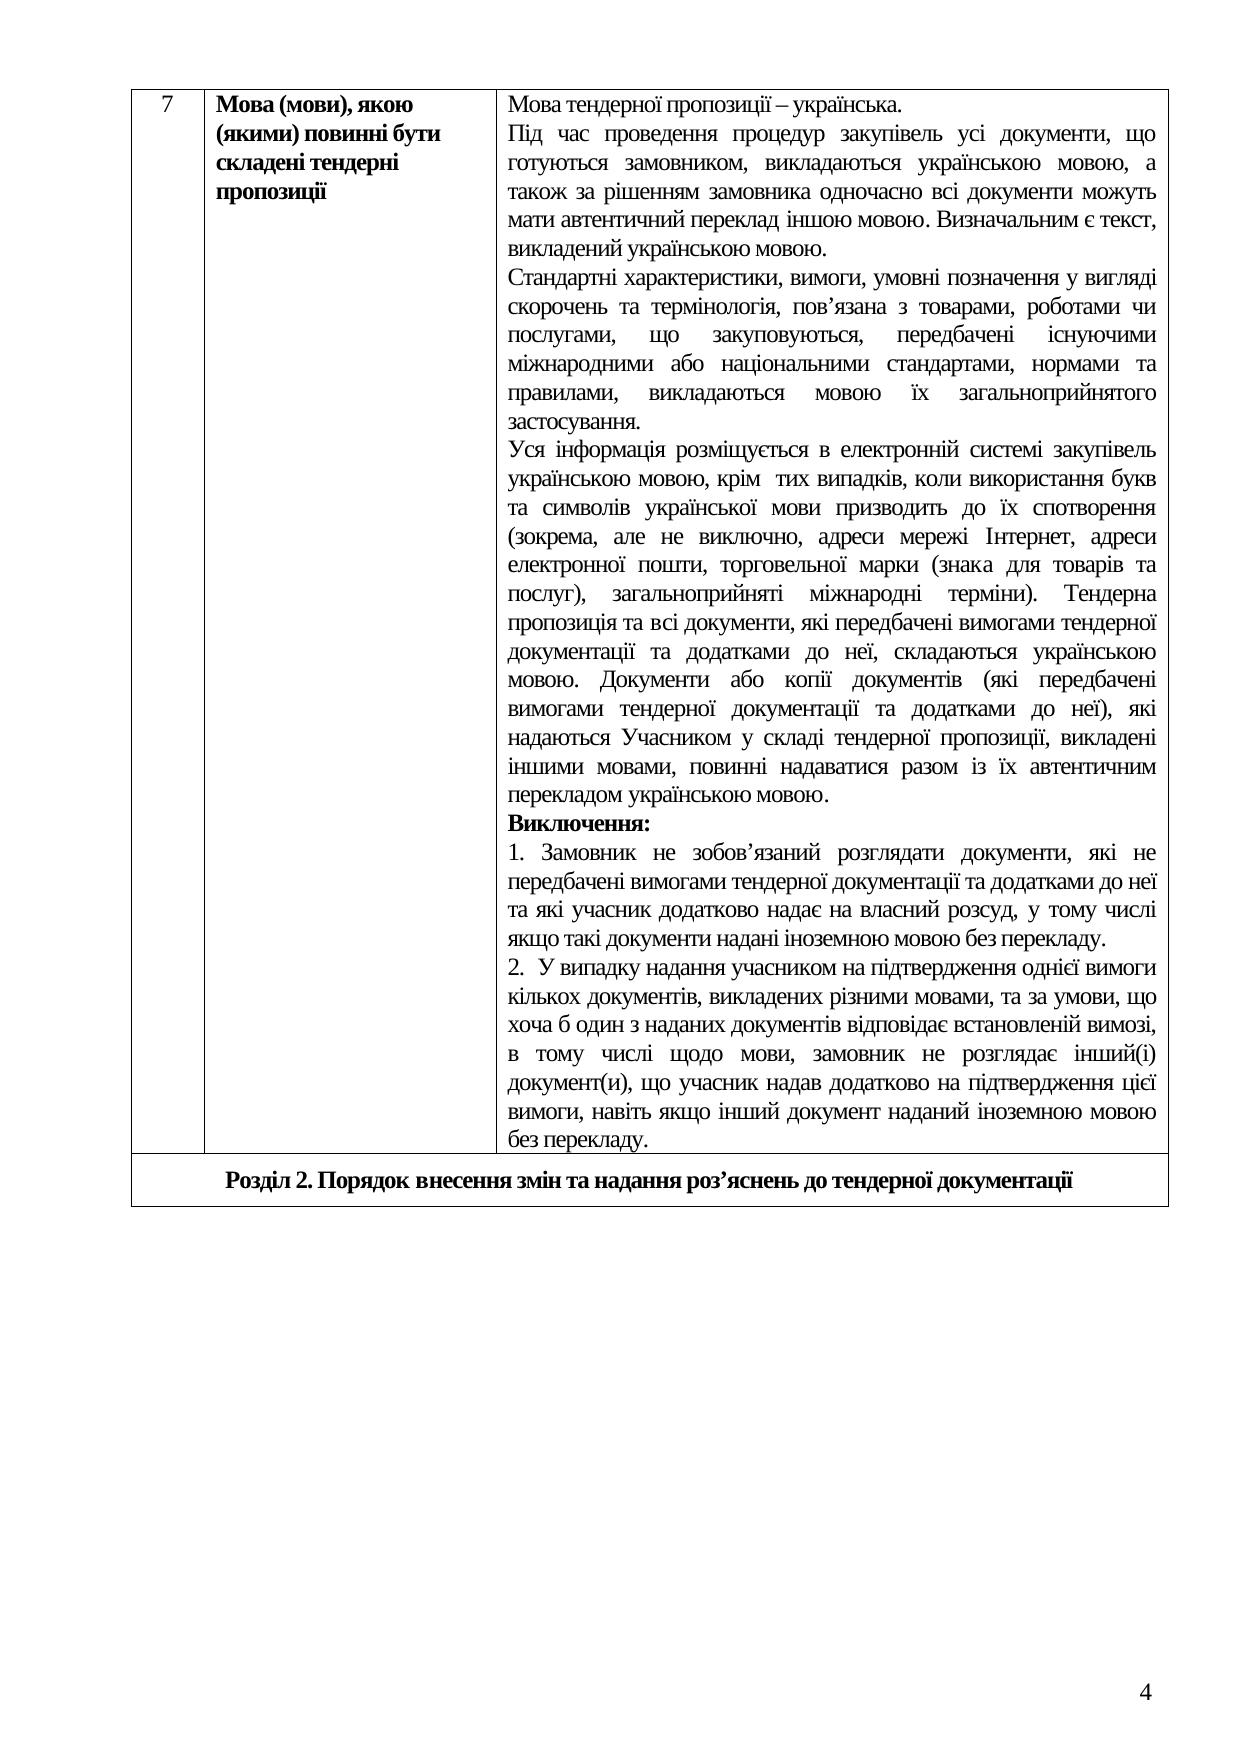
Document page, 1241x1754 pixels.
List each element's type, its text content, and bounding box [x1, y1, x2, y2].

table_cell 7 [132, 90, 204, 1153]
table_cell Розділ 2. Порядок внесення змін та надання роз’яснень до тендерної документації [132, 1154, 1168, 1206]
table_cell Мова тендерної пропозиції – українська. Під час проведення процедур закупівель усі документи, що готуються замовником, викладаються українською мовою, а також за рішенням замовника одночасно всі документи можуть мати автентичний переклад іншою мовою. Визначальним є текст, викладений українською мовою. Стандартні характеристики, вимоги, умовні позначення у вигляді скорочень та термінологія, пов’язана з товарами, роботами чи послугами, що закуповуються, передбачені існуючими міжнародними або національними стандартами, нормами та правилами, викладаються мовою їх загальноприйнятого застосування. Уся інформація розміщується в електронній системі закупівель українською мовою, крім тих випадків, коли використання букв та символів української мови призводить до їх спотворення (зокрема, але не виключно, адреси мережі Інтернет, адреси електронної пошти, торговельної марки (знака для товарів та послуг), загальноприйняті міжнародні терміни). Тендерна пропозиція та всі документи, які передбачені вимогами тендерної документації та додатками до неї, складаються українською мовою. Документи або копії документів (які передбачені вимогами тендерної документації та додатками до неї), які надаються Учасником у складі тендерної пропозиції, викладені іншими мовами, повинні надаватися разом із їх автентичним перекладом українською мовою. Виключення: 1. Замовник не зобов’язаний розглядати документи, які не передбачені вимогами тендерної документації та додатками до неї та які учасник додатково надає на власний розсуд, у тому числі якщо такі документи надані іноземною мовою без перекладу. 2. У випадку надання учасником на підтвердження однієї вимоги кількох документів, викладених різними мовами, та за умови, що хоча б один з наданих документів відповідає встановленій вимозі, в тому числі щодо мови, замовник не розглядає інший(і) документ(и), що учасник надав додатково на підтвердження цієї вимоги, навіть якщо інший документ наданий іноземною мовою без перекладу. [497, 90, 1168, 1153]
table_cell Мова (мови), якою (якими) повинні бути складені тендерні пропозиції [205, 90, 496, 1153]
